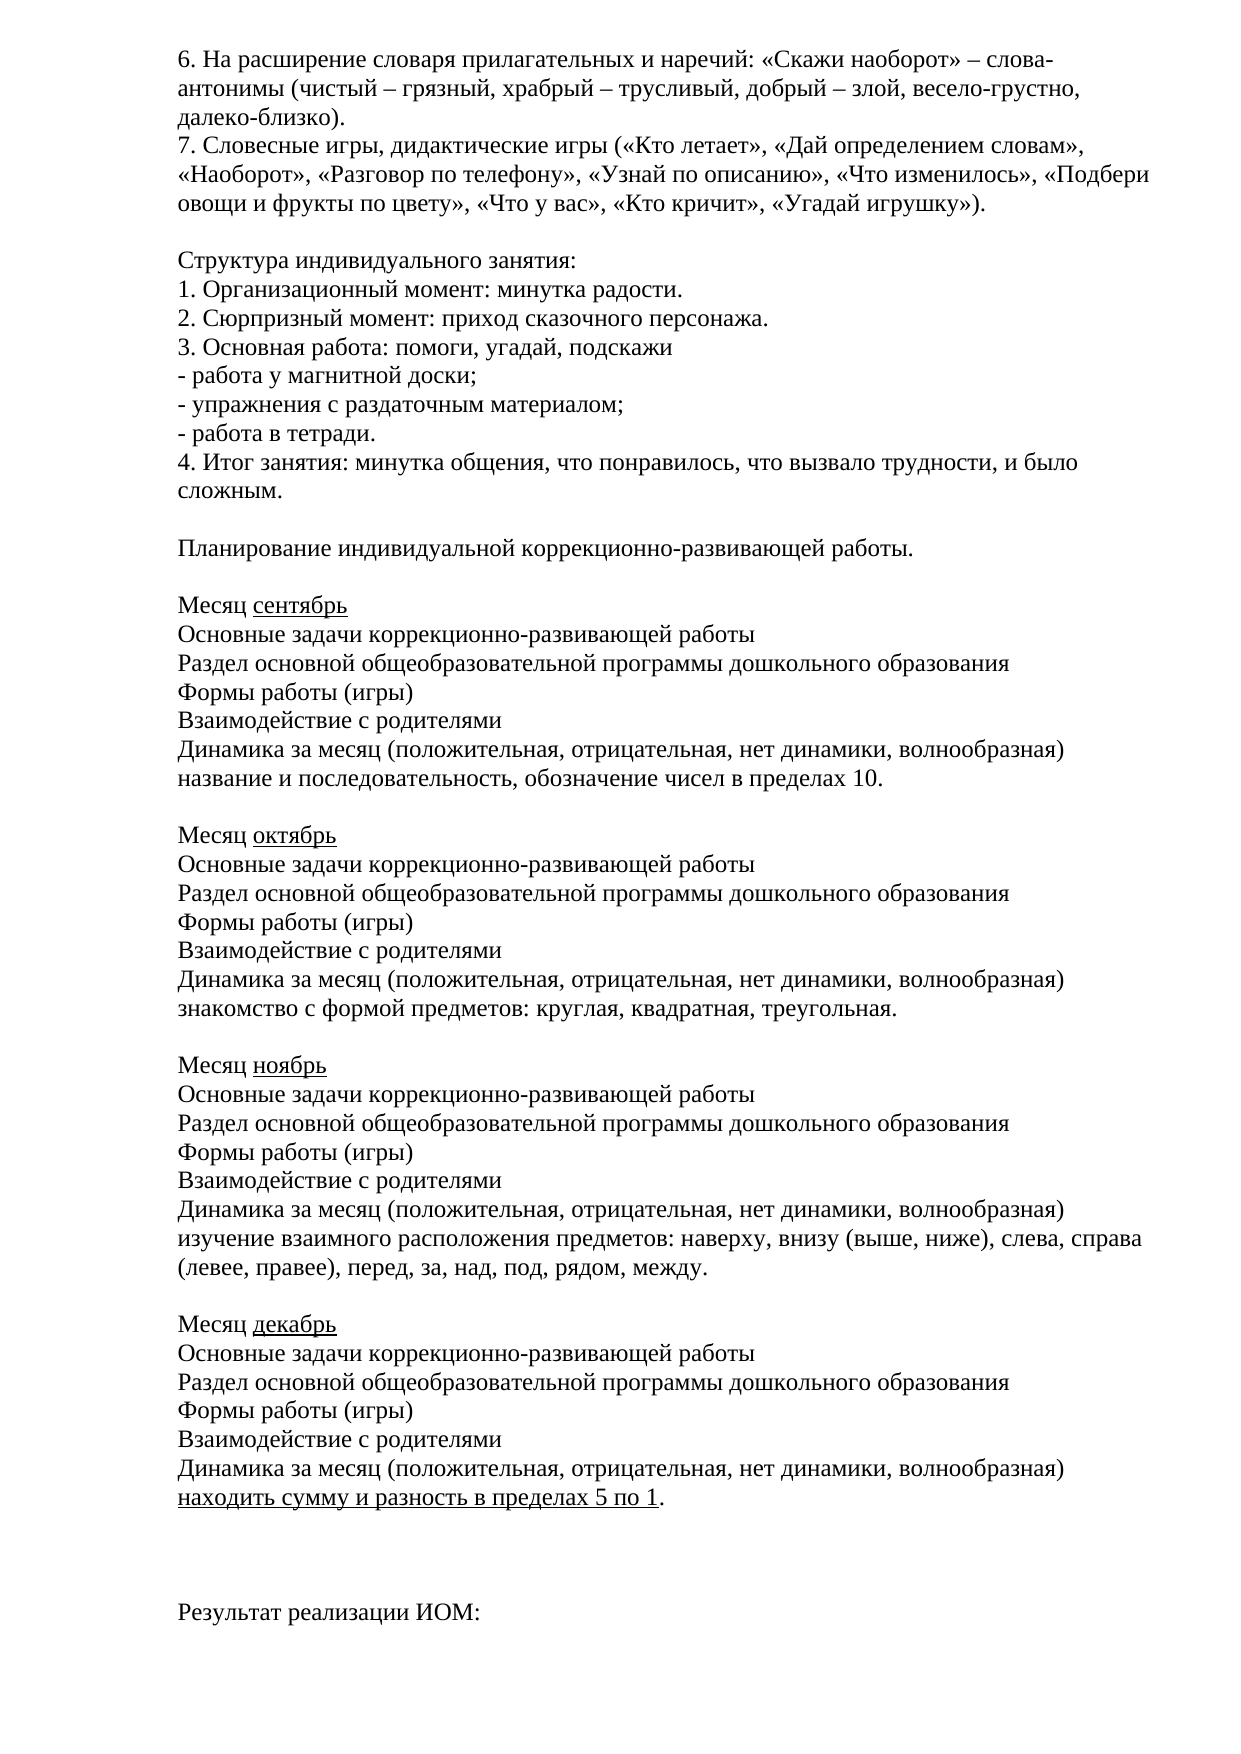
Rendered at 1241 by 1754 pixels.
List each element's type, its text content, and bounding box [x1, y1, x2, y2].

text Динамика за месяц (положительная, отрицательная, нет динамики, волнообразная) [177, 1453, 1152, 1482]
text Месяц сентябрь [177, 591, 1152, 619]
text Формы работы (игры) [177, 907, 1152, 936]
text - работа у магнитной доски; [177, 361, 1152, 389]
text Месяц ноябрь [177, 1051, 1152, 1079]
text Раздел основной общеобразовательной программы дошкольного образования [177, 1367, 1152, 1396]
text 1. Организационный момент: минутка радости. [177, 274, 1152, 303]
text Основные задачи коррекционно-развивающей работы [177, 1338, 1152, 1367]
text изучение взаимного расположения предметов: наверху, внизу (выше, ниже), слева, справа (левее, правее), перед, за, над, под, рядом, между. [177, 1223, 1152, 1281]
text Взаимодействие с родителями [177, 1166, 1152, 1194]
text Динамика за месяц (положительная, отрицательная, нет динамики, волнообразная) [177, 964, 1152, 993]
text 4. Итог занятия: минутка общения, что понравилось, что вызвало трудности, и было сложным. [177, 447, 1152, 504]
text Раздел основной общеобразовательной программы дошкольного образования [177, 1108, 1152, 1137]
text Формы работы (игры) [177, 677, 1152, 706]
text 6. На расширение словаря прилагательных и наречий: «Скажи наоборот» – слова-антонимы (чистый – грязный, храбрый – трусливый, добрый – злой, весело-грустно, далеко-близко). [177, 44, 1152, 131]
text Раздел основной общеобразовательной программы дошкольного образования [177, 648, 1152, 677]
text - упражнения с раздаточным материалом; [177, 389, 1152, 418]
text Динамика за месяц (положительная, отрицательная, нет динамики, волнообразная) [177, 1194, 1152, 1223]
text находить сумму и разность в пределах 5 по 1. [177, 1482, 1152, 1511]
text Динамика за месяц (положительная, отрицательная, нет динамики, волнообразная) [177, 734, 1152, 763]
text Планирование индивидуальной коррекционно-развивающей работы. [177, 533, 1152, 562]
text Взаимодействие с родителями [177, 706, 1152, 734]
text Результат реализации ИОМ: [177, 1597, 1152, 1626]
text Структура индивидуального занятия: [177, 246, 1152, 274]
text 3. Основная работа: помоги, угадай, подскажи [177, 332, 1152, 361]
text Формы работы (игры) [177, 1396, 1152, 1424]
text - работа в тетради. [177, 418, 1152, 447]
text Основные задачи коррекционно-развивающей работы [177, 849, 1152, 878]
text Основные задачи коррекционно-развивающей работы [177, 1079, 1152, 1108]
text 7. Словесные игры, дидактические игры («Кто летает», «Дай определением словам», «Наоборот», «Разговор по телефону», «Узнай по описанию», «Что изменилось», «Подбери овощи и фрукты по цвету», «Что у вас», «Кто кричит», «Угадай игрушку»). [177, 131, 1152, 217]
text знакомство с формой предметов: круглая, квадратная, треугольная. [177, 993, 1152, 1022]
text 2. Сюрпризный момент: приход сказочного персонажа. [177, 303, 1152, 332]
text Месяц октябрь [177, 821, 1152, 849]
text Взаимодействие с родителями [177, 1424, 1152, 1453]
text Месяц декабрь [177, 1309, 1152, 1338]
text Формы работы (игры) [177, 1137, 1152, 1166]
text Взаимодействие с родителями [177, 936, 1152, 964]
text Основные задачи коррекционно-развивающей работы [177, 619, 1152, 648]
text название и последовательность, обозначение чисел в пределах 10. [177, 763, 1152, 792]
text Раздел основной общеобразовательной программы дошкольного образования [177, 878, 1152, 907]
